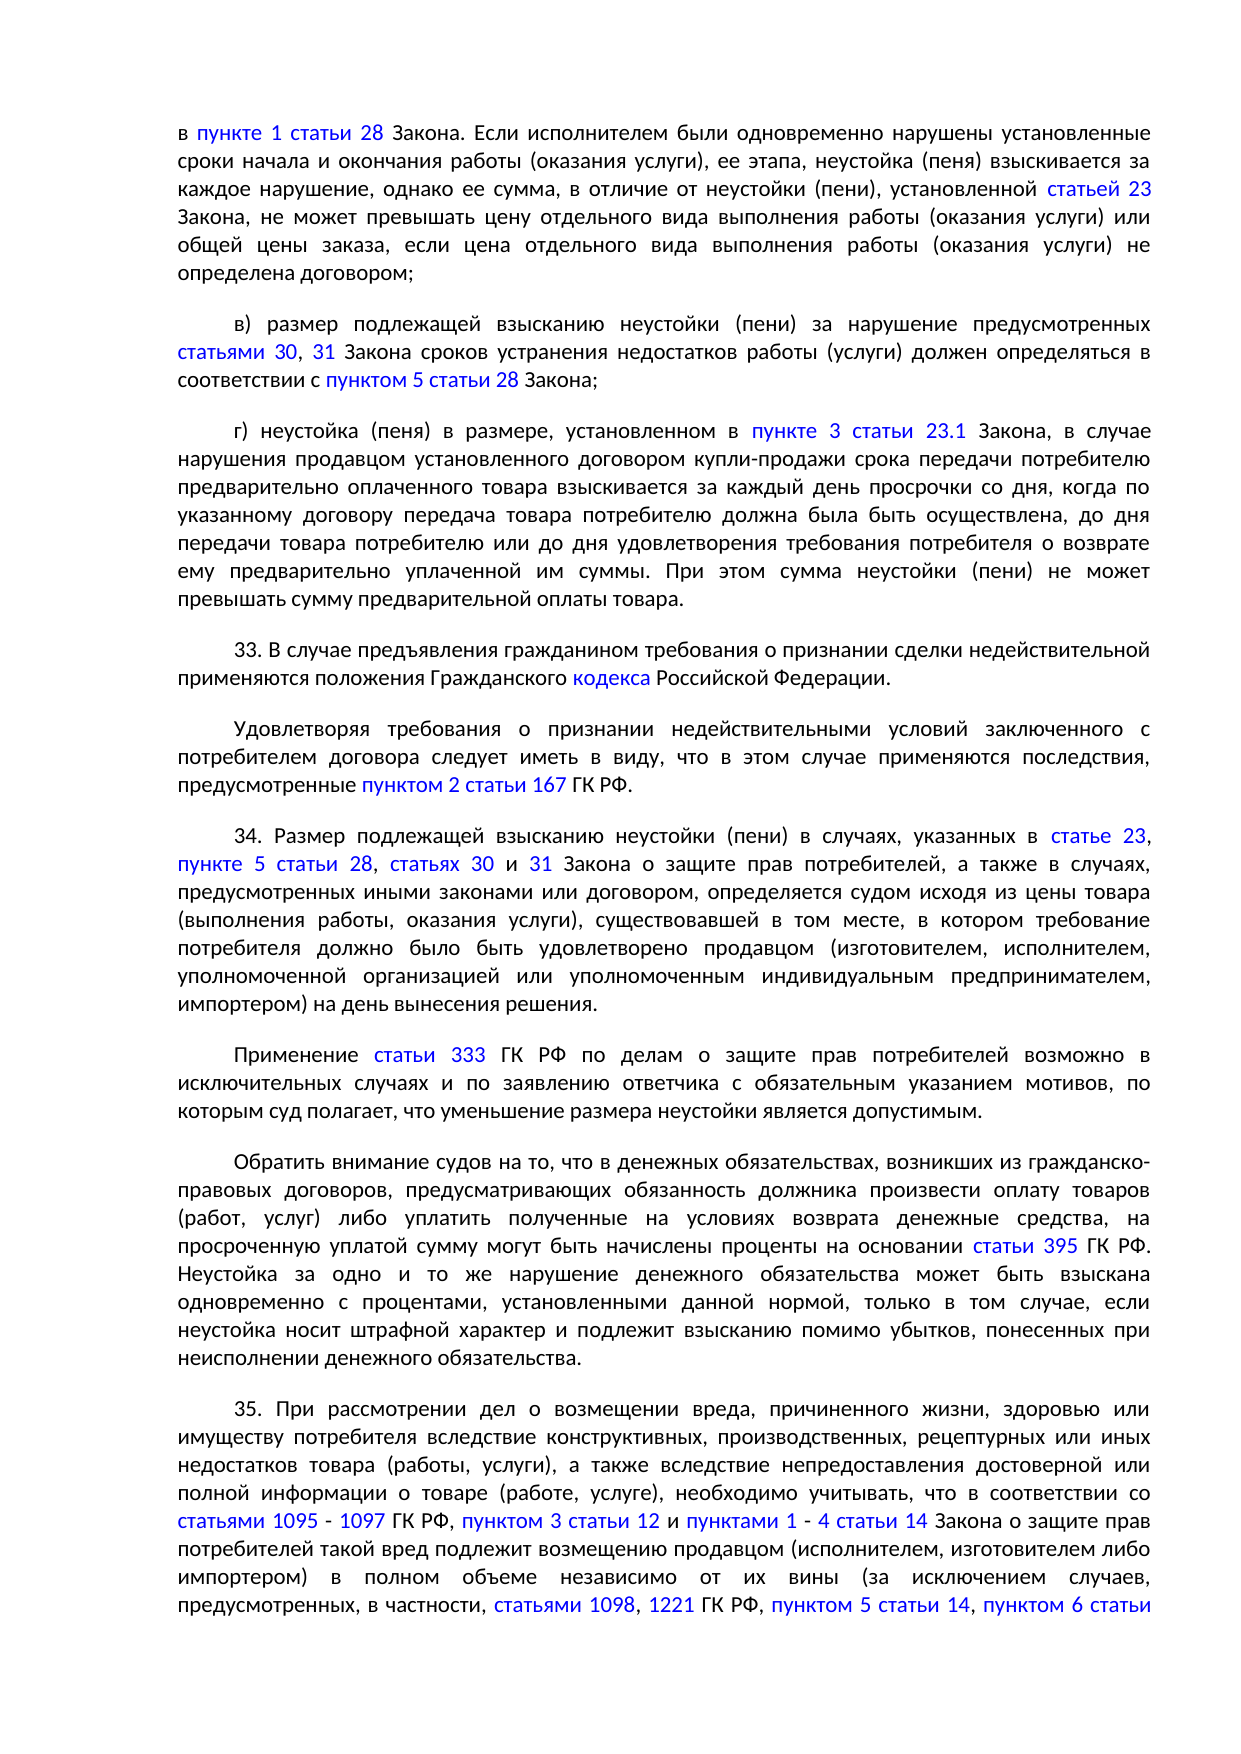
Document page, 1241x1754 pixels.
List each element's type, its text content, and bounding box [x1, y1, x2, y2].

text 33. В случае предъявления гражданином требования о признании сделки недействительной применяются положения Гражданского кодекса Российской Федерации. [177, 635, 1152, 691]
text Обратить внимание судов на то, что в денежных обязательствах, возникших из гражданско-правовых договоров, предусматривающих обязанность должника произвести оплату товаров (работ, услуг) либо уплатить полученные на условиях возврата денежные средства, на просроченную уплатой сумму могут быть начислены проценты на основании статьи 395 ГК РФ. Неустойка за одно и то же нарушение денежного обязательства может быть взыскана одновременно с процентами, установленными данной нормой, только в том случае, если неустойка носит штрафной характер и подлежит взысканию помимо убытков, понесенных при неисполнении денежного обязательства. [177, 1147, 1152, 1371]
text Применение статьи 333 ГК РФ по делам о защите прав потребителей возможно в исключительных случаях и по заявлению ответчика с обязательным указанием мотивов, по которым суд полагает, что уменьшение размера неустойки является допустимым. [177, 1040, 1152, 1124]
text г) неустойка (пеня) в размере, установленном в пункте 3 статьи 23.1 Закона, в случае нарушения продавцом установленного договором купли-продажи срока передачи потребителю предварительно оплаченного товара взыскивается за каждый день просрочки со дня, когда по указанному договору передача товара потребителю должна была быть осуществлена, до дня передачи товара потребителю или до дня удовлетворения требования потребителя о возврате ему предварительно уплаченной им суммы. При этом сумма неустойки (пени) не может превышать сумму предварительной оплаты товара. [177, 416, 1152, 612]
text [177, 118, 1152, 286]
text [177, 1394, 1152, 1618]
text в) размер подлежащей взысканию неустойки (пени) за нарушение предусмотренных статьями 30, 31 Закона сроков устранения недостатков работы (услуги) должен определяться в соответствии с пунктом 5 статьи 28 Закона; [177, 309, 1152, 393]
text Удовлетворяя требования о признании недействительными условий заключенного с потребителем договора следует иметь в виду, что в этом случае применяются последствия, предусмотренные пунктом 2 статьи 167 ГК РФ. [177, 714, 1152, 798]
text 34. Размер подлежащей взысканию неустойки (пени) в случаях, указанных в статье 23, пункте 5 статьи 28, статьях 30 и 31 Закона о защите прав потребителей, а также в случаях, предусмотренных иными законами или договором, определяется судом исходя из цены товара (выполнения работы, оказания услуги), существовавшей в том месте, в котором требование потребителя должно было быть удовлетворено продавцом (изготовителем, исполнителем, уполномоченной организацией или уполномоченным индивидуальным предпринимателем, импортером) на день вынесения решения. [177, 821, 1152, 1017]
